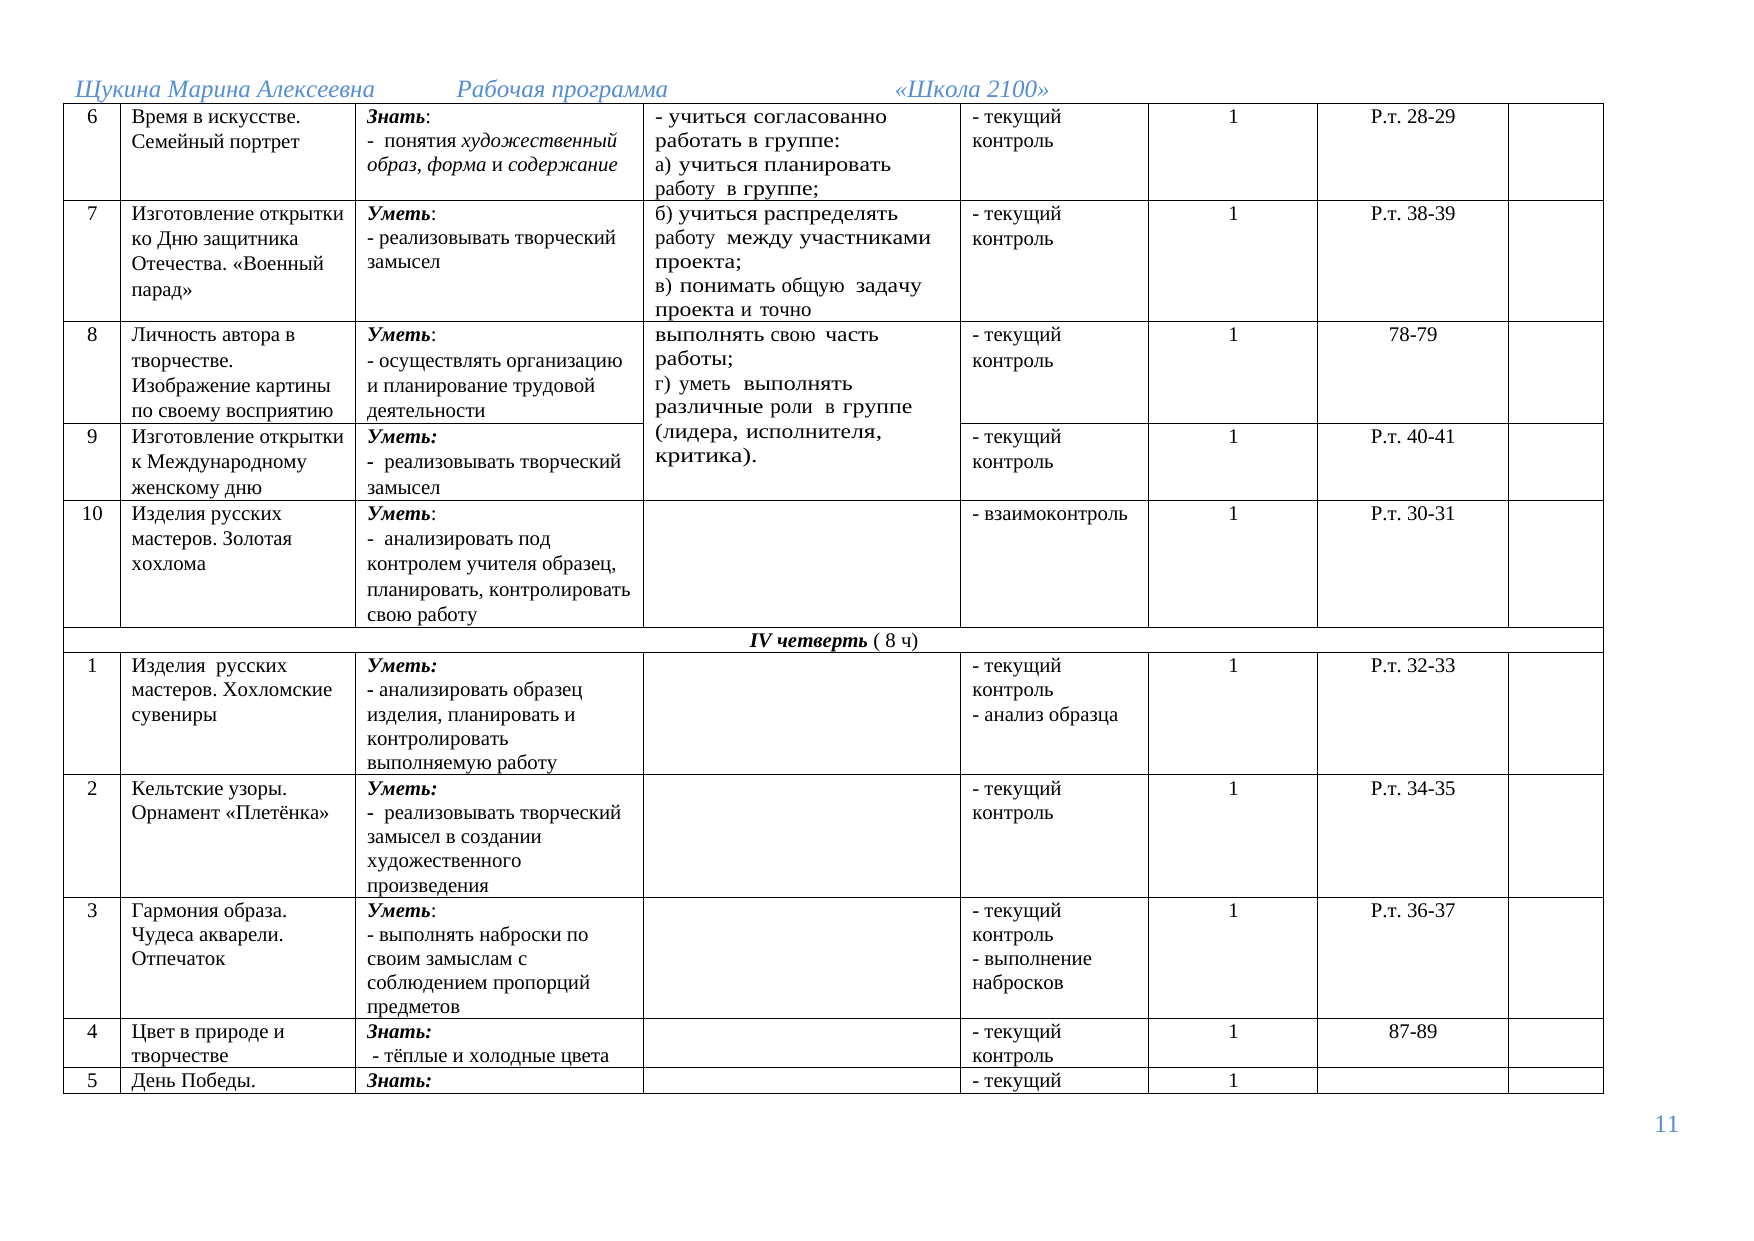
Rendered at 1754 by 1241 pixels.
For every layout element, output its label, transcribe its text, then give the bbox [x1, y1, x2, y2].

table_cell - текущий контроль [961, 1019, 1148, 1067]
table_cell Уметь: - анализировать образец изделия, планировать и контролировать выполняемую работу [356, 653, 643, 774]
table_cell Уметь: - реализовывать творческий замысел в создании художественного произведения [356, 775, 643, 897]
table_cell - текущий контроль [961, 104, 1148, 200]
table_cell 1 [1149, 322, 1317, 423]
table_cell [1509, 501, 1603, 627]
table_cell Изготовление открытки к Международному женскому дню [121, 424, 355, 500]
table_cell [1509, 775, 1603, 897]
table_cell Р.т. 38-39 [1318, 201, 1508, 321]
table_cell 2 [64, 775, 120, 897]
table_cell - текущий контроль - выполнение набросков [961, 898, 1148, 1018]
table_cell [644, 501, 960, 627]
table_cell Изготовление открытки ко Дню защитника Отечества. «Военный парад» [121, 201, 355, 321]
table_cell Знать: - понятия художественный образ, форма и содержание [356, 104, 643, 200]
table_cell [644, 775, 960, 897]
table_cell - текущий контроль [961, 322, 1148, 423]
table_cell 8 [64, 322, 120, 423]
table_cell Изделия русских мастеров. Хохломские сувениры [121, 653, 355, 774]
table_cell 6 [64, 104, 120, 200]
table_cell Личность автора в творчестве. Изображение картины по своему восприятию [121, 322, 355, 423]
table_cell IV четверть ( 8 ч) [64, 628, 1603, 652]
table_cell - взаимоконтроль [961, 501, 1148, 627]
table_cell Цвет в природе и творчестве [121, 1019, 355, 1067]
table_cell Р.т. 40-41 [1318, 424, 1508, 500]
table_cell [644, 1019, 960, 1067]
table_cell б) учиться распределять работу между участниками проекта; в) понимать общую задачу проекта и точно [644, 201, 960, 321]
table_cell [1509, 104, 1603, 200]
table_cell - текущий контроль [961, 775, 1148, 897]
table_cell 1 [1149, 775, 1317, 897]
table_cell - текущий контроль [961, 1068, 1148, 1092]
table_cell Р.т. 30-31 [1318, 501, 1508, 627]
table_cell - текущий контроль - анализ образца [961, 653, 1148, 774]
table_cell [1509, 653, 1603, 774]
table_cell выполнять свою часть работы; г) уметь выполнять различные роли в группе (лидера, исполнителя, критика). [644, 322, 960, 500]
table_cell Уметь: - анализировать под контролем учителя образец, планировать, контролировать свою работу [356, 501, 643, 627]
table_cell [1509, 424, 1603, 500]
table_cell Уметь: - реализовывать творческий замысел [356, 201, 643, 321]
table_cell [1509, 1068, 1603, 1092]
table_cell [1509, 322, 1603, 423]
table_cell Р.т. 36-37 [1318, 898, 1508, 1018]
table_cell 1 [1149, 201, 1317, 321]
table_cell Уметь: - реализовывать творческий замысел [356, 424, 643, 500]
table_cell [644, 653, 960, 774]
table_cell 1 [1149, 898, 1317, 1018]
table_cell 1 [1149, 501, 1317, 627]
table_cell 1 [1149, 653, 1317, 774]
table_cell 1 [1149, 1068, 1317, 1092]
table_cell [1509, 898, 1603, 1018]
table_cell Уметь: - выполнять наброски по своим замыслам с соблюдением пропорций предметов [356, 898, 643, 1018]
table_cell 1 [64, 653, 120, 774]
table_cell Кельтские узоры. Орнамент «Плетёнка» [121, 775, 355, 897]
table_cell Изделия русских мастеров. Золотая хохлома [121, 501, 355, 627]
table_cell 7 [64, 201, 120, 321]
table_cell [644, 1068, 960, 1092]
table_cell - текущий контроль [961, 201, 1148, 321]
table_cell [1509, 1019, 1603, 1067]
table_cell - учиться согласованно работать в группе: а) учиться планировать работу в группе; [644, 104, 960, 200]
table_cell 5 [64, 1068, 120, 1092]
table_cell 1 [1149, 1019, 1317, 1067]
table_cell 78-79 [1318, 322, 1508, 423]
table_cell 87-89 [1318, 1019, 1508, 1067]
table_cell [1509, 201, 1603, 321]
table_cell 3 [64, 898, 120, 1018]
table_cell Время в искусстве. Семейный портрет [121, 104, 355, 200]
table_cell 10 [64, 501, 120, 627]
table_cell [121, 1068, 355, 1092]
table_cell [1318, 1068, 1508, 1092]
table_cell Знать: - тёплые и холодные цвета [356, 1019, 643, 1067]
table_cell Уметь: - осуществлять организацию и планирование трудовой деятельности [356, 322, 643, 423]
table_cell 9 [64, 424, 120, 500]
table_cell 4 [64, 1019, 120, 1067]
table_cell 1 [1149, 424, 1317, 500]
table_cell 1 [1149, 104, 1317, 200]
table_cell - текущий контроль [961, 424, 1148, 500]
table_cell Р.т. 28-29 [1318, 104, 1508, 200]
table_cell [644, 898, 960, 1018]
table_cell Гармония образа. Чудеса акварели. Отпечаток [121, 898, 355, 1018]
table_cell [356, 1068, 643, 1092]
table_cell Р.т. 32-33 [1318, 653, 1508, 774]
table_cell Р.т. 34-35 [1318, 775, 1508, 897]
